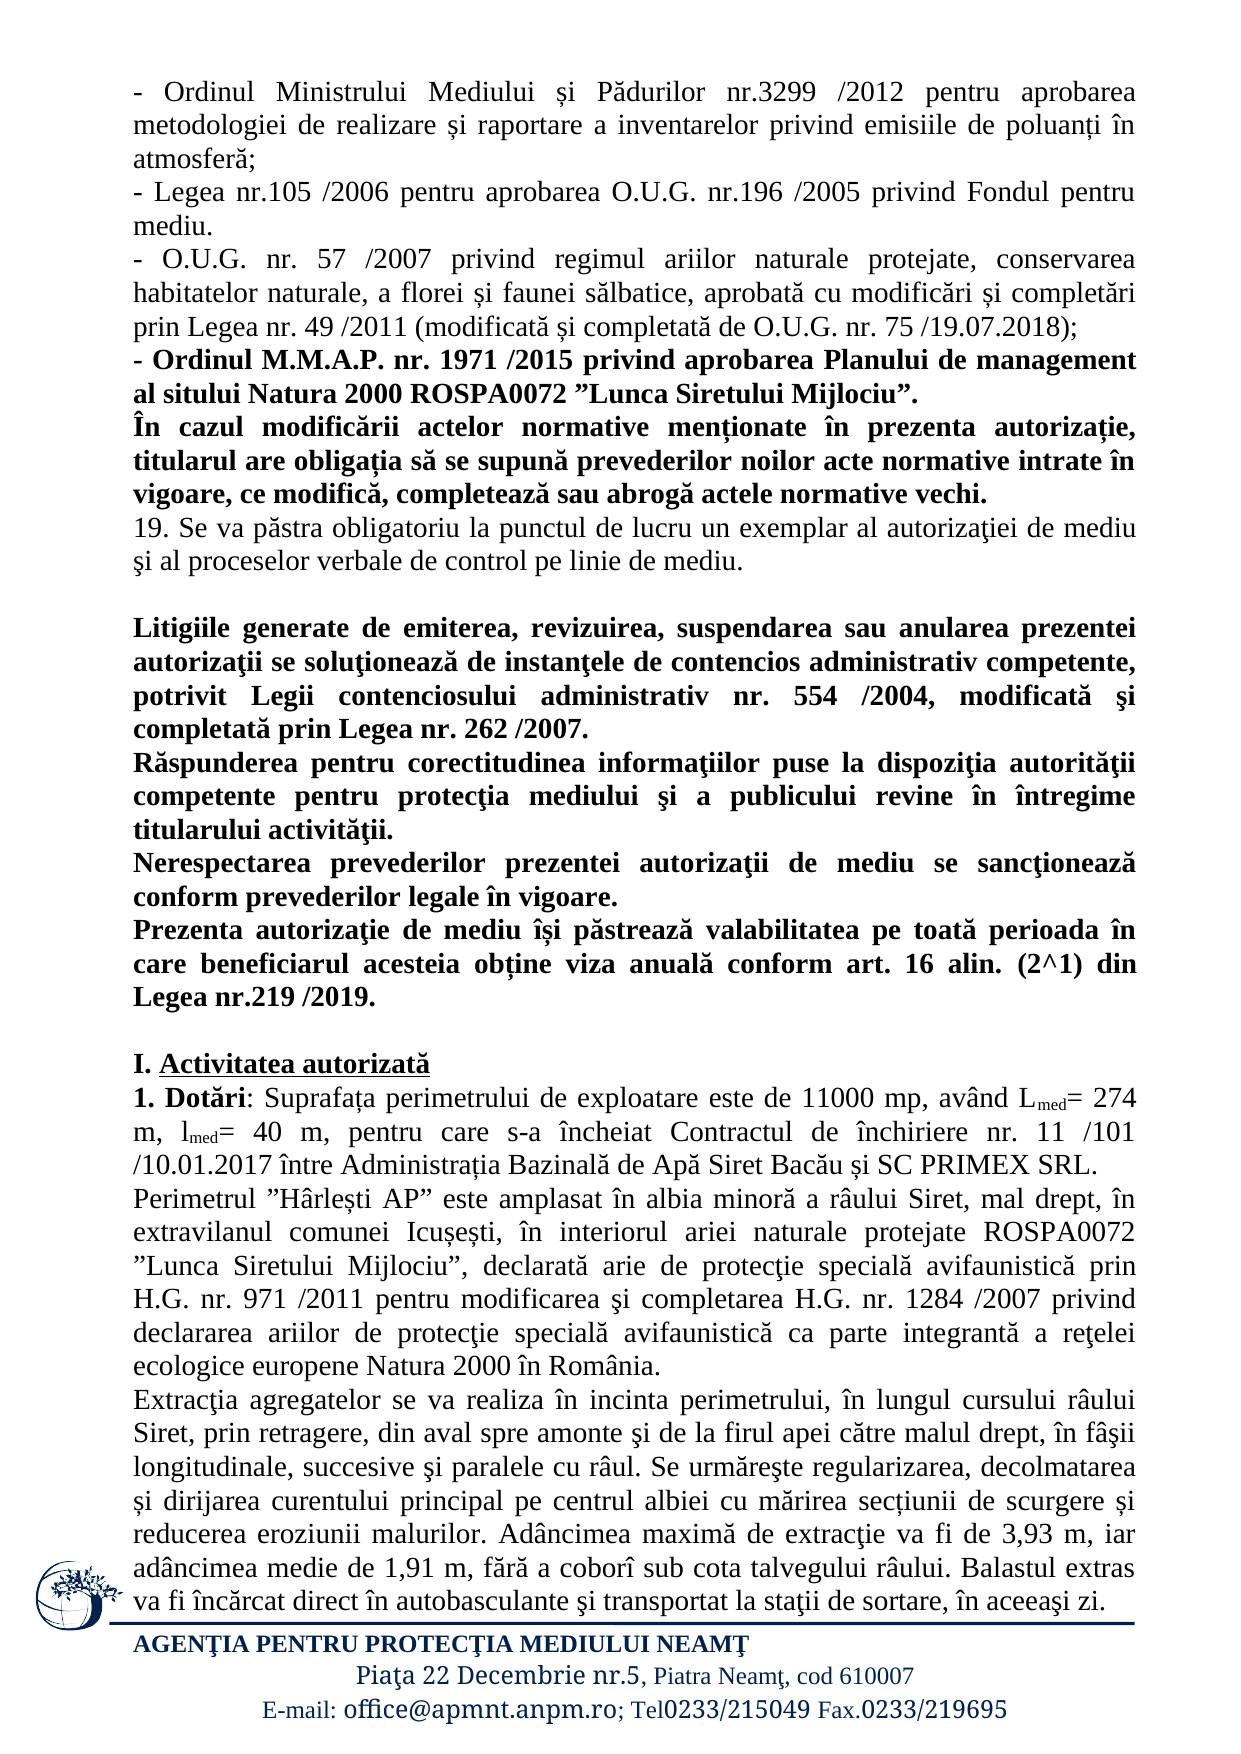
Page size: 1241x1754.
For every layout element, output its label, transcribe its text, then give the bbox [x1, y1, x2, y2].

text - Ordinul M.M.A.P. nr. 1971 /2015 privind aprobarea <LLNK 12015 0610KS21 1 22>Planului de management al sitului Natura 2000 ROSPA0072 ”Lunca Siretului Mijlociu”. [133, 342, 1137, 409]
text Litigiile generate de emiterea, revizuirea, suspendarea sau anularea prezentei autorizaţii se soluţionează de instanţele de contencios administrativ competente, potrivit Legii contenciosului administrativ nr. 554 /2004, modificată şi completată prin Legea nr. 262 /2007. [133, 611, 1137, 745]
text Prezenta autorizaţie de mediu își păstrează valabilitatea pe toată perioada în care beneficiarul acesteia obține viza anuală conform art. 16 alin. (2^1) din Legea nr.219 /2019. [133, 912, 1137, 1013]
text Perimetrul ”Hârlești AP” este amplasat în albia minoră a râului Siret, mal drept, în extravilanul comunei Icușești, în interiorul ariei naturale protejate ROSPA0072 ”Lunca Siretului Mijlociu”, declarată arie de protecţie specială avifaunistică prin H.G. nr. 971 /2011 pentru modificarea şi completarea H.G. nr. 1284 /2007 privind declararea ariilor de protecţie specială avifaunistică ca parte integrantă a reţelei ecologice europene Natura 2000 în România. [133, 1181, 1137, 1382]
text - Ordinul Ministrului Mediului și Pădurilor nr.3299 /2012 pentru aprobarea metodologiei de realizare și raportare a inventarelor privind emisiile de poluanți în atmosferă; [133, 74, 1137, 174]
text I. Activitatea autorizată [133, 1047, 1137, 1080]
text 19. Se va păstra obligatoriu la punctul de lucru un exemplar al autorizaţiei de mediu şi al proceselor verbale de control pe linie de mediu. [133, 510, 1137, 577]
text Răspunderea pentru corectitudinea informaţiilor puse la dispoziţia autorităţii competente pentru protecţia mediului şi a publicului revine în întregime titularului activităţii. [133, 745, 1137, 845]
text Extracţia agregatelor se va realiza în incinta perimetrului, în lungul cursului râului Siret, prin retragere, din aval spre amonte şi de la firul apei către malul drept, în fâşii longitudinale, succesive şi paralele cu râul. Se urmăreşte regularizarea, decolmatarea și dirijarea curentului principal pe centrul albiei cu mărirea secțiunii de scurgere și reducerea eroziunii malurilor. Adâncimea maximă de extracţie va fi de 3,93 m, iar adâncimea medie de 1,91 m, fără a coborî sub cota talvegului râului. Balastul extras va fi încărcat direct în autobasculante şi transportat la staţii de sortare, în aceeaşi zi. [133, 1382, 1137, 1617]
text 1. Dotări: Suprafața perimetrului de exploatare este de 11000 mp, având Lmed= 274 m, lmed= 40 m, pentru care s-a încheiat Contractul de închiriere nr. 11 /101 /10.01.2017 între Administrația Bazinală de Apă Siret Bacău și SC PRIMEX SRL. [133, 1080, 1137, 1181]
text Nerespectarea prevederilor prezentei autorizaţii de mediu se sancţionează conform prevederilor legale în vigoare. [133, 845, 1137, 912]
text - Legea nr.105 /2006 pentru aprobarea O.U.G. nr.196 /2005 privind Fondul pentru mediu. [133, 174, 1137, 242]
text - O.U.G. nr. 57 /2007 privind regimul ariilor naturale protejate, conservarea habitatelor naturale, a florei și faunei sălbatice, aprobată cu modificări și completări prin Legea nr. 49 /2011 (modificată și completată de O.U.G. nr. 75 /19.07.2018); [133, 242, 1137, 342]
text În cazul modificării actelor normative menționate în prezenta autorizație, titularul are obligația să se supună prevederilor noilor acte normative intrate în vigoare, ce modifică, completează sau abrogă actele normative vechi. [133, 409, 1137, 510]
